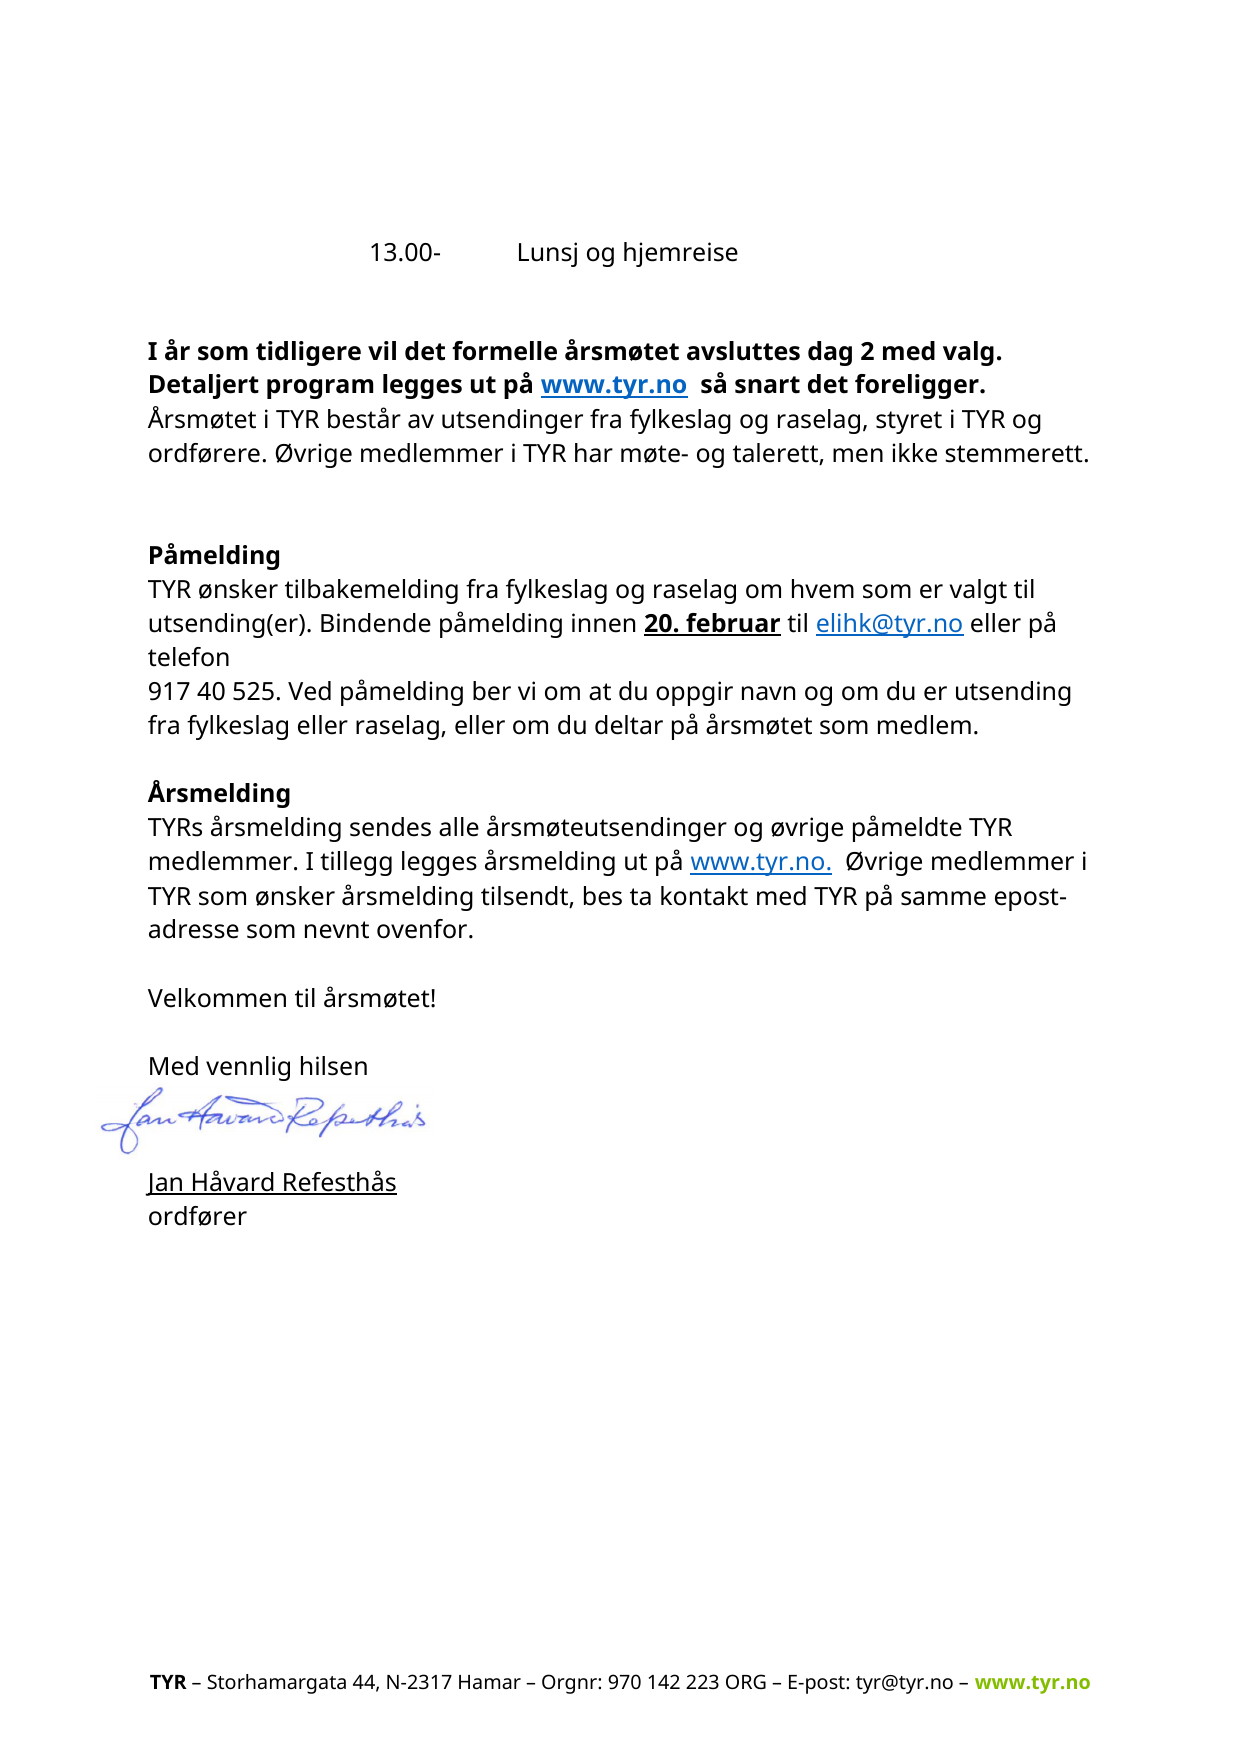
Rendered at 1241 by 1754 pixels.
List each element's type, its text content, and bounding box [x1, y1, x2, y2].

text Påmelding [148, 537, 1093, 572]
text Velkommen til årsmøtet! [148, 980, 1093, 1014]
text Årsmelding [148, 776, 1093, 810]
text Jan Håvard Refesthås [148, 1164, 1093, 1198]
text Med vennlig hilsen [148, 1048, 1093, 1082]
text ordfører [148, 1198, 1093, 1232]
text TYR ønsker tilbakemelding fra fylkeslag og raselag om hvem som er valgt til utsending(er). Bindende påmelding innen 20. februar til elihk@tyr.no eller på telefon [148, 572, 1093, 674]
text TYRs årsmelding sendes alle årsmøteutsendinger og øvrige påmeldte TYR medlemmer. I tillegg legges årsmelding ut på www.tyr.no. Øvrige medlemmer i TYR som ønsker årsmelding tilsendt, bes ta kontakt med TYR på samme epost-adresse som nevnt ovenfor. [148, 810, 1093, 946]
text Årsmøtet i TYR består av utsendinger fra fylkeslag og raselag, styret i TYR og ordførere. Øvrige medlemmer i TYR har møte- og talerett, men ikke stemmerett. [148, 401, 1093, 469]
text I år som tidligere vil det formelle årsmøtet avsluttes dag 2 med valg. Detaljert program legges ut på www.tyr.no så snart det foreligger. [148, 333, 1093, 401]
text 917 40 525. Ved påmelding ber vi om at du oppgir navn og om du er utsending fra fylkeslag eller raselag, eller om du deltar på årsmøtet som medlem. [148, 674, 1093, 742]
text 13.00- Lunsj og hjemreise [148, 234, 1093, 268]
picture [94, 1082, 436, 1165]
